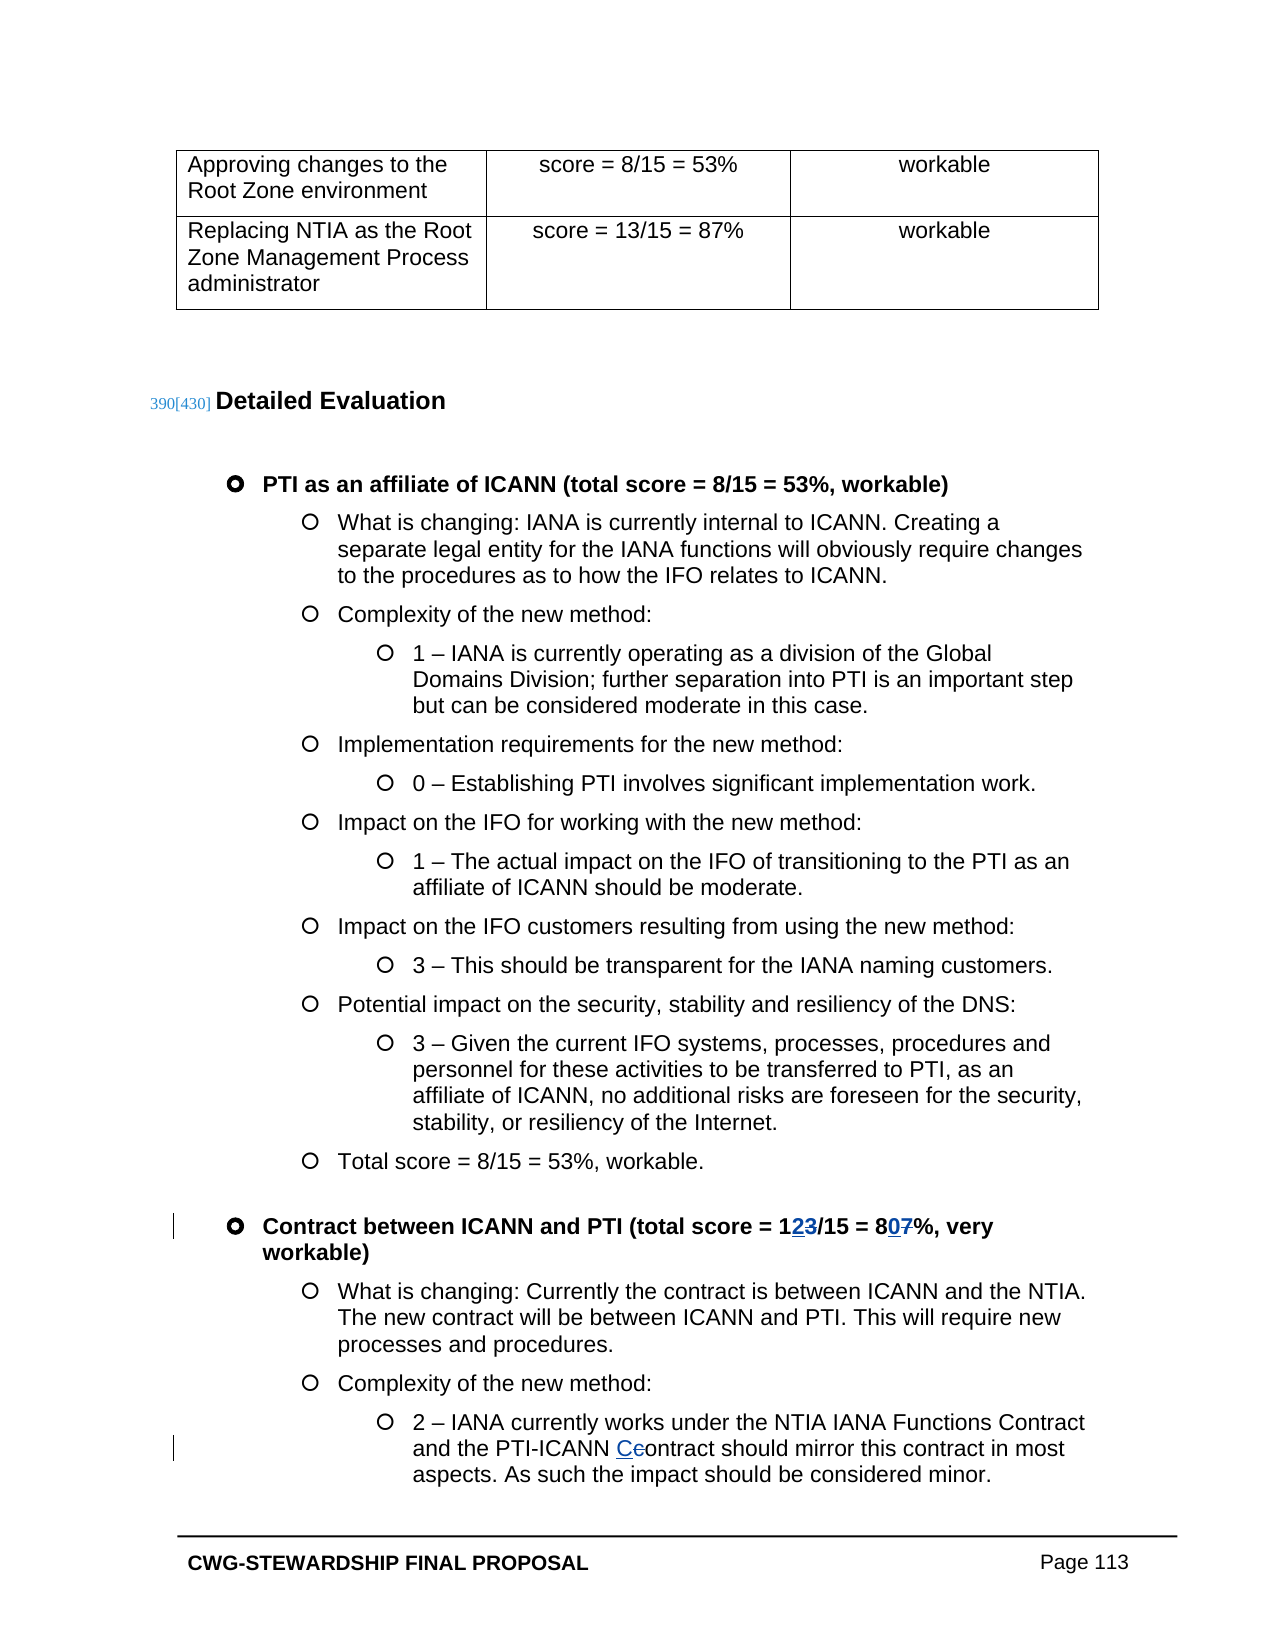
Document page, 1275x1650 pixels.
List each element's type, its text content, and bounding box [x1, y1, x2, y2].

list What is changing: IANA is currently internal to ICANN. Creating a separate legal entity for the IANA functions will obviously require changes to the procedures as to how the IFO relates to ICANN. [300, 509, 1087, 588]
list 2 – IANA currently works under the NTIA IANA Functions Contract and the PTI-ICANN ontract should mirror this contract in most aspects. As such the impact should be considered minor. [375, 1408, 1087, 1487]
list Implementation requirements for the new method: [300, 731, 1087, 758]
table_cell score = 8/15 = 53% [487, 151, 790, 216]
table_cell Replacing NTIA as the Root Zone Management Process administrator [177, 217, 486, 309]
table_cell score = 13/15 = 87% [487, 217, 790, 309]
list Complexity of the new method: [300, 1369, 1087, 1396]
list What is changing: Currently the contract is between ICANN and the NTIA. The new contract will be between ICANN and PTI. This will require new processes and procedures. [300, 1278, 1087, 1357]
list Impact on the IFO customers resulting from using the new method: [300, 913, 1087, 939]
list Complexity of the new method: [300, 601, 1087, 627]
list Impact on the IFO for working with the new method: [300, 809, 1087, 835]
list Potential impact on the security, stability and resiliency of the DNS: [300, 991, 1087, 1017]
table_cell workable [791, 151, 1098, 216]
subtitle Detailed Evaluation [150, 386, 1087, 415]
list 1 – The actual impact on the IFO of transitioning to the PTI as an affiliate of ICANN should be moderate. [375, 848, 1087, 901]
list 0 – Establishing PTI involves significant implementation work. [375, 770, 1087, 797]
text PTI as an affiliate of ICANN (total score = 8/15 = 53%, workable) [225, 471, 1087, 497]
table_cell Approving changes to the Root Zone environment [177, 151, 486, 216]
list 3 – Given the current IFO systems, processes, procedures and personnel for these activities to be transferred to PTI, as an affiliate of ICANN, no additional risks are foreseen for the security, stability, or resiliency of the Internet. [375, 1030, 1087, 1135]
list Total score = 8/15 = 53%, workable. [300, 1148, 1087, 1174]
text Contract between ICANN and PTI (total score = 1/15 = 8%, very workable) [225, 1213, 1087, 1266]
list 3 – This should be transparent for the IANA naming customers. [375, 952, 1087, 978]
table_cell workable [791, 217, 1098, 309]
list 1 – IANA is currently operating as a division of the Global Domains Division; further separation into PTI is an important step but can be considered moderate in this case. [375, 640, 1087, 719]
